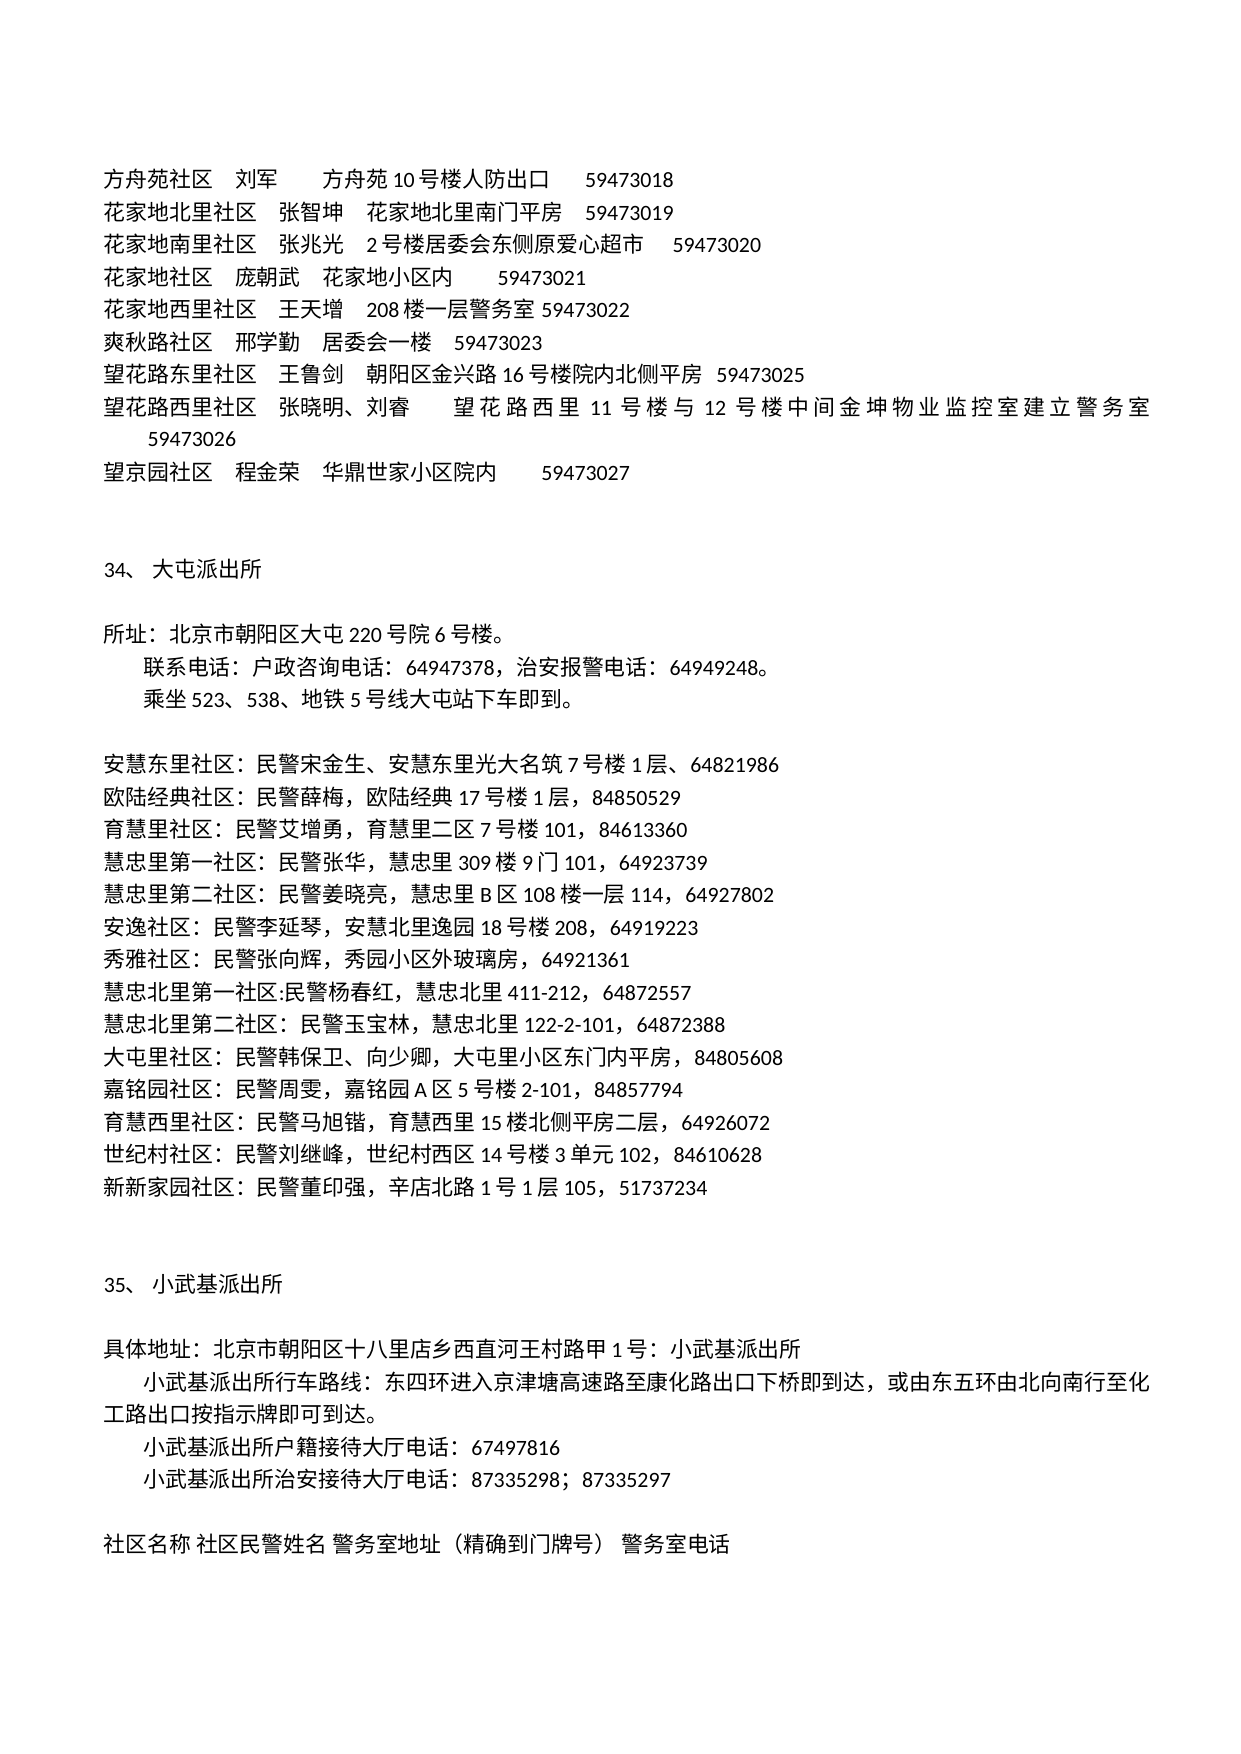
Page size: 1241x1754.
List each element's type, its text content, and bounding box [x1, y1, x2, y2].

text 育慧里社区：民警艾增勇，育慧里二区7号楼101，84613360 [103, 812, 1152, 844]
text 社区名称 社区民警姓名 警务室地址（精确到门牌号） 警务室电话 [103, 1527, 1152, 1559]
text 具体地址：北京市朝阳区十八里店乡西直河王村路甲1号：小武基派出所 [103, 1332, 1152, 1364]
text 花家地北里社区 张智坤 花家地北里南门平房 59473019 [103, 194, 1152, 227]
text 慧忠里第一社区：民警张华，慧忠里309楼9门101，64923739 [103, 844, 1152, 877]
text 安慧东里社区：民警宋金生、安慧东里光大名筑7号楼1层、64821986 [103, 747, 1152, 779]
text 花家地南里社区 张兆光 2号楼居委会东侧原爱心超市 59473020 [103, 227, 1152, 259]
text 慧忠北里第二社区：民警玉宝林，慧忠北里122-2-101，64872388 [103, 1007, 1152, 1039]
text 世纪村社区：民警刘继峰，世纪村西区14号楼3单元102，84610628 [103, 1137, 1152, 1169]
text 方舟苑社区 刘军 方舟苑10号楼人防出口 59473018 [103, 162, 1152, 194]
text 乘坐523、538、地铁5号线大屯站下车即到。 [103, 682, 1152, 714]
text 慧忠北里第一社区:民警杨春红，慧忠北里411-212，64872557 [103, 974, 1152, 1007]
text 嘉铭园社区：民警周雯，嘉铭园A区5号楼2-101，84857794 [103, 1072, 1152, 1104]
text 望花路西里社区 张晓明、刘睿 望花路西里11号楼与12号楼中间金坤物业监控室建立警务室 59473026 [103, 389, 1152, 454]
text 欧陆经典社区：民警薛梅，欧陆经典17号楼1层，84850529 [103, 779, 1152, 812]
text 34、 大屯派出所 [103, 552, 1152, 584]
text 爽秋路社区 邢学勤 居委会一楼 59473023 [103, 324, 1152, 357]
text 育慧西里社区：民警马旭锴，育慧西里15楼北侧平房二层，64926072 [103, 1104, 1152, 1137]
text 安逸社区：民警李延琴，安慧北里逸园18号楼208，64919223 [103, 909, 1152, 942]
text 联系电话：户政咨询电话：64947378，治安报警电话：64949248。 [103, 649, 1152, 682]
text 望花路东里社区 王鲁剑 朝阳区金兴路16号楼院内北侧平房 59473025 [103, 357, 1152, 389]
text 新新家园社区：民警董印强，辛店北路1号1层105，51737234 [103, 1169, 1152, 1202]
text 小武基派出所行车路线：东四环进入京津塘高速路至康化路出口下桥即到达，或由东五环由北向南行至化工路出口按指示牌即可到达。 [103, 1364, 1152, 1429]
text 大屯里社区：民警韩保卫、向少卿，大屯里小区东门内平房，84805608 [103, 1039, 1152, 1072]
text 小武基派出所户籍接待大厅电话：67497816 [103, 1429, 1152, 1462]
text 小武基派出所治安接待大厅电话：87335298；87335297 [103, 1462, 1152, 1494]
text 35、 小武基派出所 [103, 1267, 1152, 1299]
text 花家地社区 庞朝武 花家地小区内 59473021 [103, 259, 1152, 292]
text 花家地西里社区 王天增 208楼一层警务室 59473022 [103, 292, 1152, 324]
text 慧忠里第二社区：民警姜晓亮，慧忠里B区108楼一层114，64927802 [103, 877, 1152, 909]
text 秀雅社区：民警张向辉，秀园小区外玻璃房，64921361 [103, 942, 1152, 974]
text 望京园社区 程金荣 华鼎世家小区院内 59473027 [103, 454, 1152, 487]
text 所址：北京市朝阳区大屯220号院6号楼。 [103, 617, 1152, 649]
